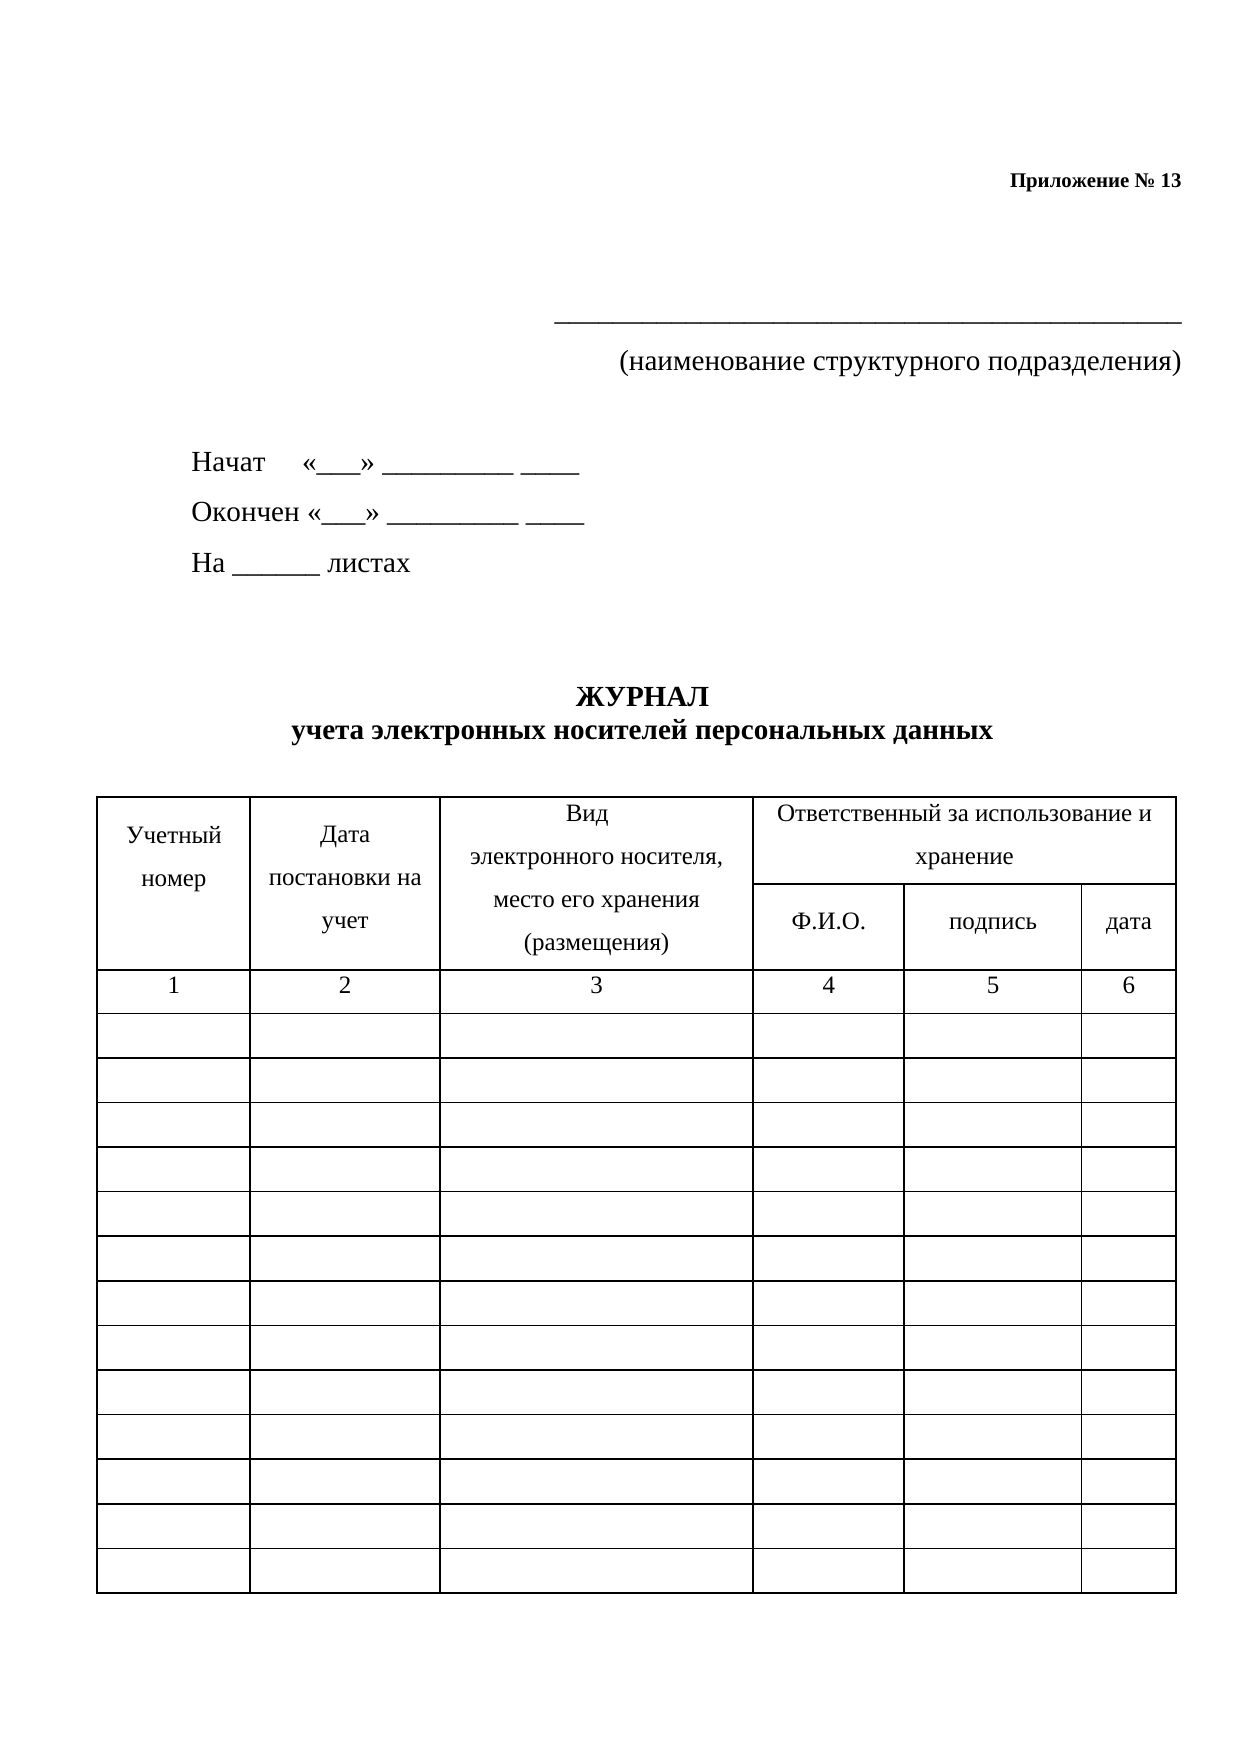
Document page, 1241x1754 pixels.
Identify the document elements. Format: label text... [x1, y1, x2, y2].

table_cell [98, 1282, 249, 1324]
table_cell [441, 1505, 752, 1547]
table_cell [905, 1059, 1081, 1102]
table_header Вид электронного носителя, место его хранения (размещения) [441, 798, 752, 969]
table_cell [905, 1505, 1081, 1547]
table_cell дата [1082, 885, 1175, 969]
table_cell [905, 1237, 1081, 1280]
table_cell [754, 1103, 903, 1146]
table_cell [754, 1460, 903, 1503]
text На ______ листах [103, 545, 1181, 578]
table_cell 2 [251, 971, 439, 1012]
table_cell [1082, 1371, 1175, 1414]
table_cell [905, 1282, 1081, 1324]
table_cell [1082, 1237, 1175, 1280]
table_cell [754, 1148, 903, 1191]
text учета электронных носителей персональных данных [103, 712, 1181, 746]
table_cell [754, 1282, 903, 1324]
table_cell [754, 1014, 903, 1057]
table_cell [251, 1059, 439, 1102]
table_cell [754, 1505, 903, 1547]
table_cell [754, 1059, 903, 1102]
table_cell [1082, 1282, 1175, 1324]
table_cell [251, 1103, 439, 1146]
table_cell [754, 1237, 903, 1280]
table_cell 4 [754, 971, 903, 1012]
table_cell [98, 1059, 249, 1102]
table_cell [1082, 1549, 1175, 1592]
table_header Ответственный за использование и хранение [754, 798, 1175, 883]
table_cell 3 [441, 971, 752, 1012]
table_cell 5 [905, 971, 1081, 1012]
table_cell [1082, 1103, 1175, 1146]
table_cell [905, 1549, 1081, 1592]
table_cell [98, 1014, 249, 1057]
table_cell [441, 1237, 752, 1280]
table_cell [251, 1326, 439, 1369]
table_cell [98, 1148, 249, 1191]
table_cell [754, 1326, 903, 1369]
text ЖУРНАЛ [103, 679, 1181, 712]
table_cell [1082, 1415, 1175, 1458]
table_cell 6 [1082, 971, 1175, 1012]
table_cell [905, 1192, 1081, 1235]
text (наименование структурного подразделения) [103, 343, 1181, 377]
table_cell [98, 1549, 249, 1592]
table_cell [98, 1237, 249, 1280]
table_cell [441, 1059, 752, 1102]
table_header Учетный номер [98, 798, 249, 969]
table_cell [1082, 1059, 1175, 1102]
table_cell [754, 1549, 903, 1592]
table_cell [251, 1148, 439, 1191]
table_cell [441, 1192, 752, 1235]
table_cell [251, 1415, 439, 1458]
table_cell [905, 1014, 1081, 1057]
table_cell [754, 1371, 903, 1414]
table_cell 1 [98, 971, 249, 1012]
table_cell [754, 1192, 903, 1235]
table_cell [441, 1371, 752, 1414]
table_cell [441, 1103, 752, 1146]
table_cell [251, 1237, 439, 1280]
table_cell [441, 1549, 752, 1592]
table_cell [98, 1192, 249, 1235]
table_cell Ф.И.О. [754, 885, 903, 969]
text ___________________________________________ [103, 293, 1181, 327]
table_cell [905, 1415, 1081, 1458]
table_cell [251, 1282, 439, 1324]
table_cell [98, 1371, 249, 1414]
table_cell [251, 1549, 439, 1592]
table_cell [98, 1460, 249, 1503]
table_header Дата постановки на учет [251, 798, 439, 969]
table_cell [251, 1014, 439, 1057]
table_cell [1082, 1326, 1175, 1369]
table_cell [754, 1415, 903, 1458]
table_cell [98, 1103, 249, 1146]
table_cell [905, 1460, 1081, 1503]
table_cell [441, 1148, 752, 1191]
table_cell подпись [905, 885, 1081, 969]
table_cell [1082, 1148, 1175, 1191]
table_cell [98, 1326, 249, 1369]
text Приложение № 13 [103, 168, 1181, 192]
table_cell [905, 1148, 1081, 1191]
table_cell [905, 1371, 1081, 1414]
table_cell [1082, 1505, 1175, 1547]
table_cell [905, 1103, 1081, 1146]
table_cell [905, 1326, 1081, 1369]
table_cell [251, 1192, 439, 1235]
table_cell [441, 1460, 752, 1503]
table_cell [98, 1415, 249, 1458]
table_cell [441, 1014, 752, 1057]
table_cell [1082, 1460, 1175, 1503]
table_cell [441, 1282, 752, 1324]
table_cell [251, 1460, 439, 1503]
table_cell [251, 1371, 439, 1414]
text Начат «___» _________ ____ [103, 444, 1181, 478]
text Окончен «___» _________ ____ [103, 494, 1181, 528]
table_cell [1082, 1014, 1175, 1057]
table_cell [441, 1326, 752, 1369]
table_cell [441, 1415, 752, 1458]
table_cell [98, 1505, 249, 1547]
table_cell [1082, 1192, 1175, 1235]
table_cell [251, 1505, 439, 1547]
